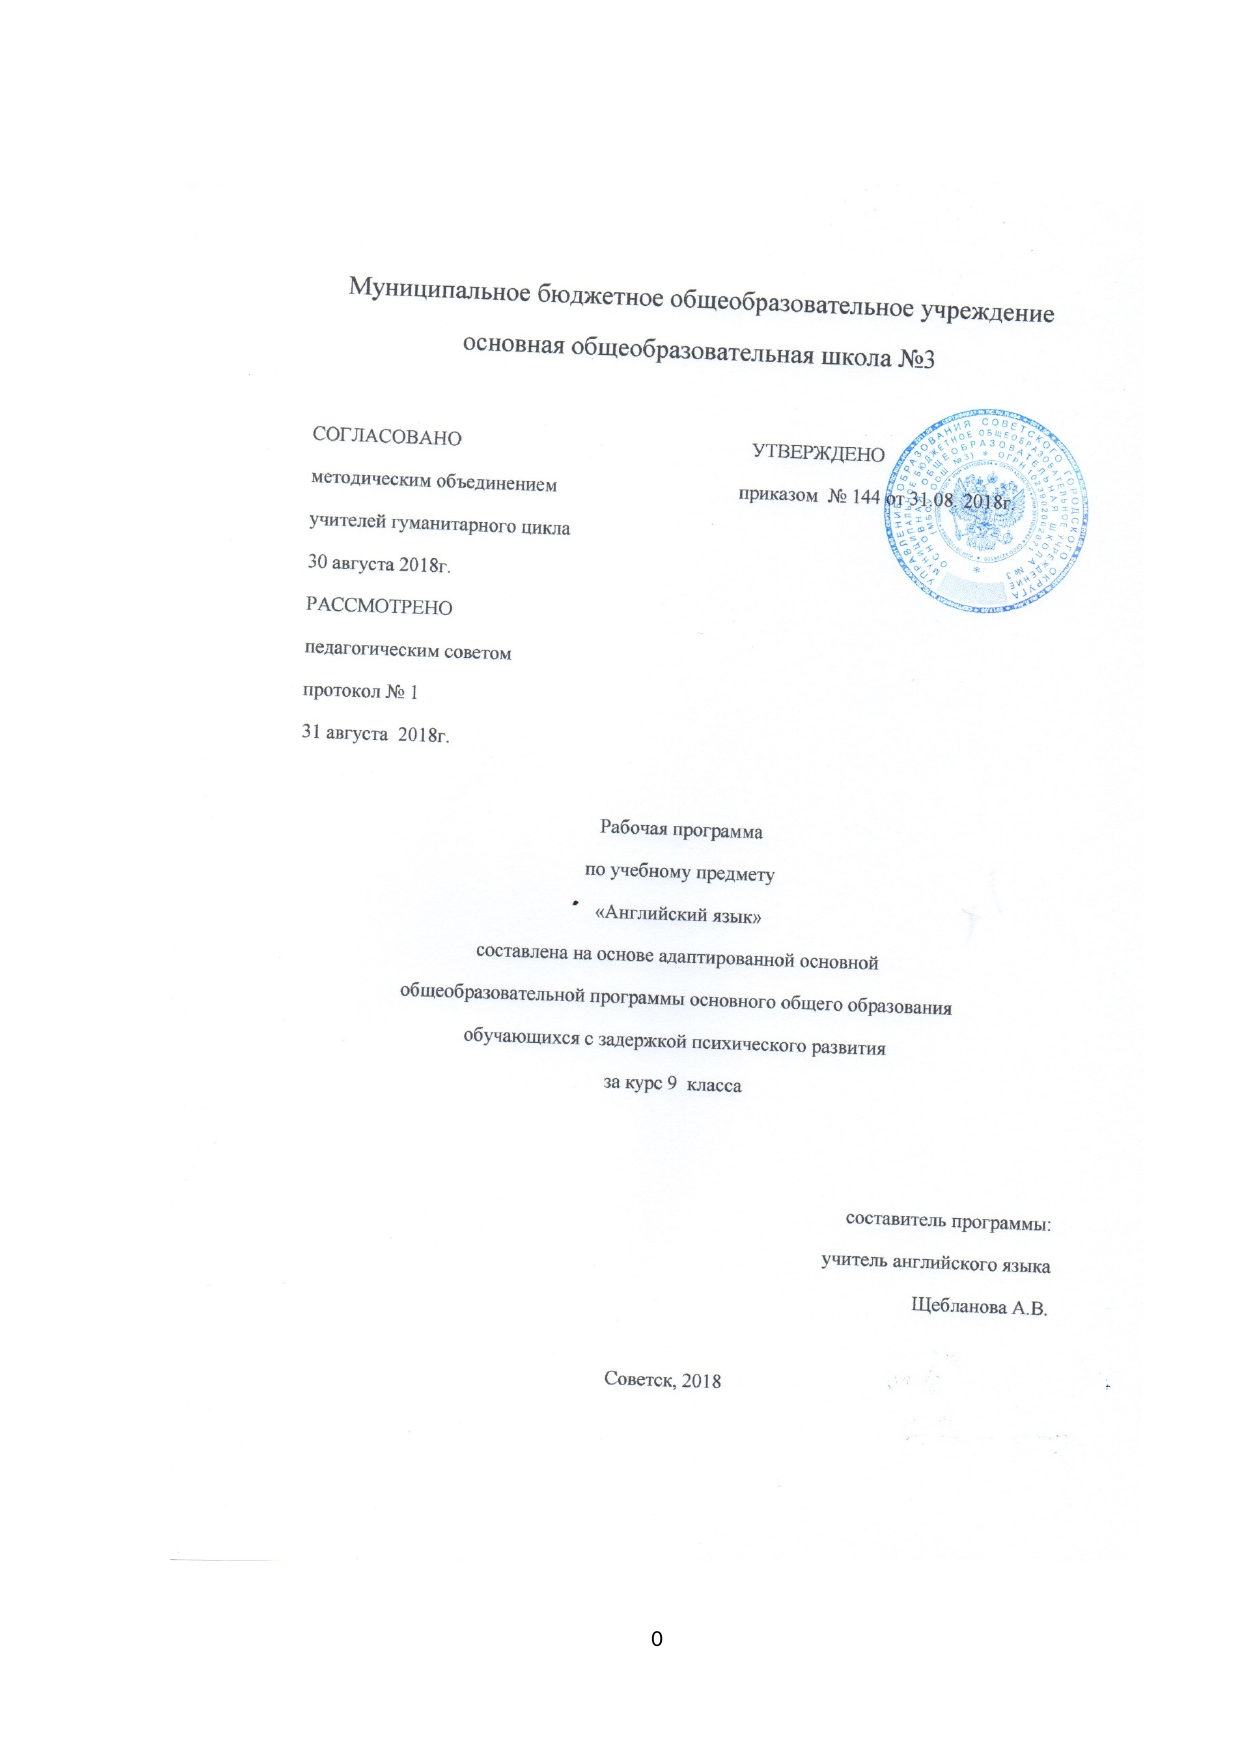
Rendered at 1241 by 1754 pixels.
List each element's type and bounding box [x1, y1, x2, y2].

picture [169, 183, 1145, 1561]
